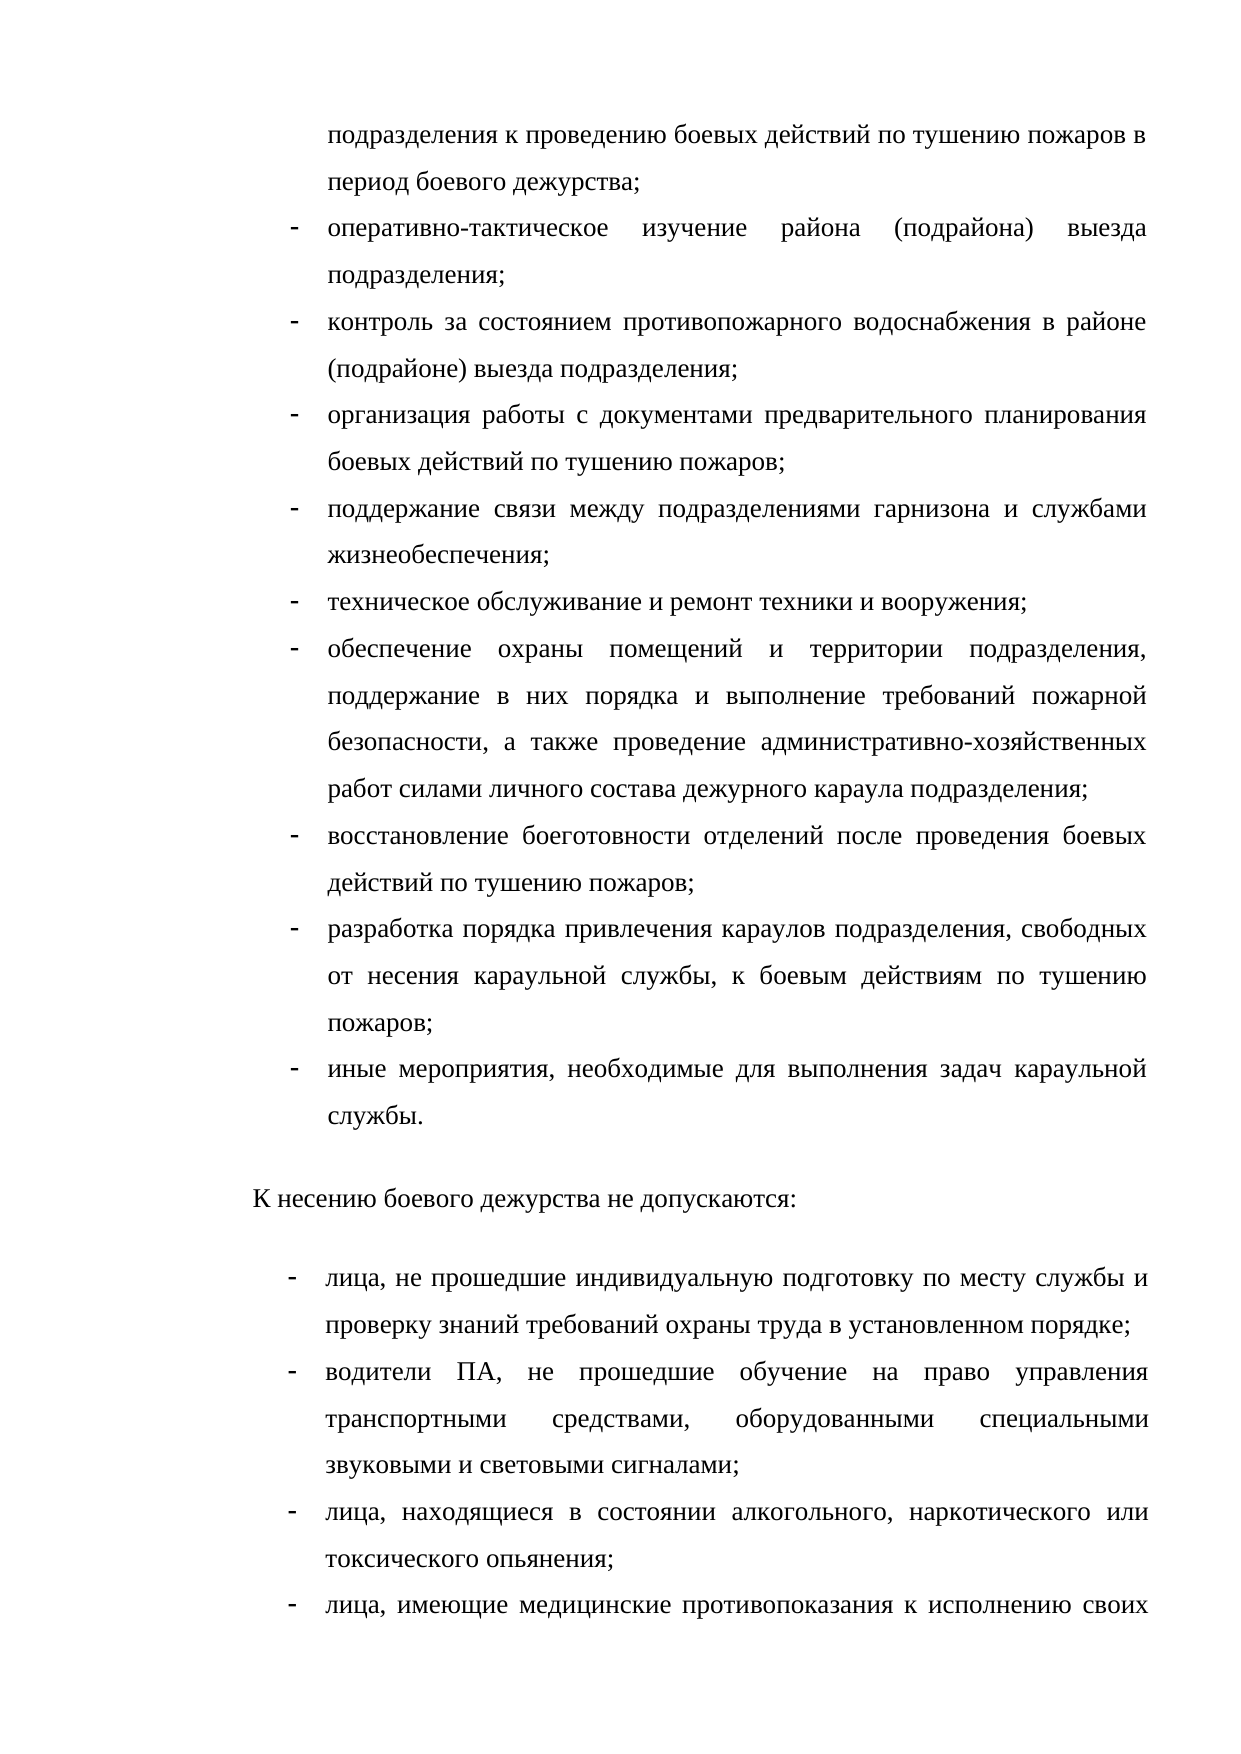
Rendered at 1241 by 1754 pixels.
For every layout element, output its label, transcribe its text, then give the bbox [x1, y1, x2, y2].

list организация работы с документами предварительного планирования боевых действий по тушению пожаров; [290, 398, 1147, 476]
list поддержание связи между подразделениями гарнизона и службами жизнеобеспечения; [290, 492, 1147, 570]
list техническое обслуживание и ремонт техники и вооружения; [290, 585, 1152, 616]
list контроль за состоянием противопожарного водоснабжения в районе (подрайоне) выезда подразделения; [290, 305, 1147, 383]
list обеспечение охраны помещений и территории подразделения, поддержание в них порядка и выполнение требований пожарной безопасности, а также проведение административно-хозяйственных работ силами личного состава дежурного караула подразделения; [290, 632, 1147, 803]
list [290, 118, 1147, 196]
list лица, не прошедшие индивидуальную подготовку по месту службы и проверку знаний требований охраны труда в установленном порядке; [288, 1262, 1149, 1339]
list лица, находящиеся в состоянии алкогольного, наркотического или токсического опьянения; [288, 1495, 1149, 1573]
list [288, 1588, 1149, 1620]
list оперативно-тактическое изучение района (подрайона) выезда подразделения; [290, 211, 1147, 289]
list иные мероприятия, необходимые для выполнения задач караульной службы. [290, 1052, 1147, 1130]
list разработка порядка привлечения караулов подразделения, свободных от несения караульной службы, к боевым действиям по тушению пожаров; [290, 912, 1147, 1037]
text К несению боевого дежурства не допускаются: [179, 1183, 1152, 1214]
list восстановление боеготовности отделений после проведения боевых действий по тушению пожаров; [290, 819, 1147, 897]
list водители ПА, не прошедшие обучение на право управления транспортными средствами, оборудованными специальными звуковыми и световыми сигналами; [288, 1355, 1149, 1479]
